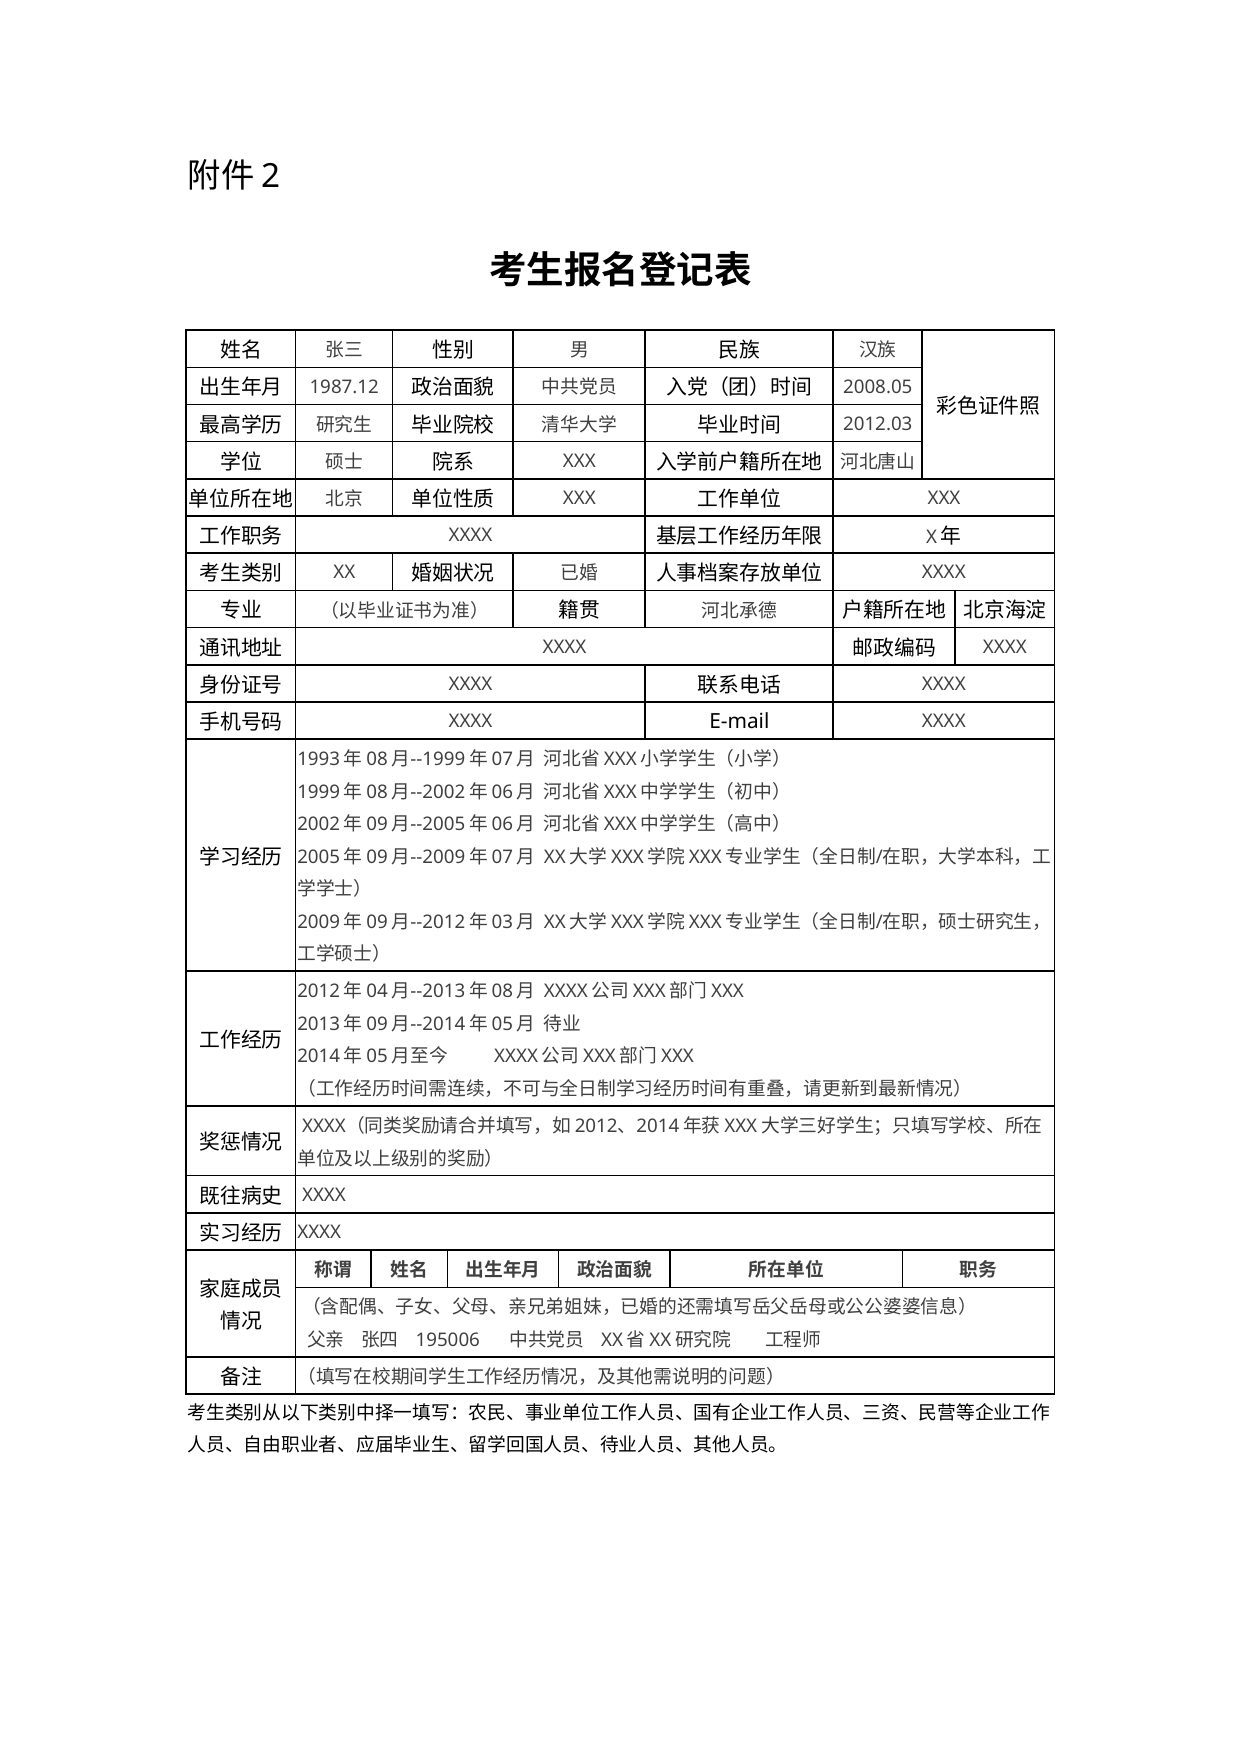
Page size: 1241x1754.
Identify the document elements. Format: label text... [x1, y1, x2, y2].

table_cell 清华大学 [514, 405, 644, 441]
table_cell 硕士 [296, 442, 392, 478]
table_cell 工作经历 [187, 972, 295, 1105]
table_cell 基层工作经历年限 [646, 517, 832, 552]
table_cell 所在单位 [671, 1251, 902, 1286]
table_cell 工作单位 [646, 480, 832, 515]
table_header 男 [514, 331, 644, 366]
table_cell 籍贯 [514, 591, 644, 627]
table_cell XXX [514, 442, 644, 478]
table_cell 备注 [187, 1358, 295, 1393]
table_cell 单位所在地 [187, 480, 295, 515]
table_cell XXXX [296, 666, 644, 701]
table_cell 人事档案存放单位 [646, 554, 832, 589]
table_cell （填写在校期间学生工作经历情况，及其他需说明的问题） [296, 1358, 1054, 1393]
table_cell XX [296, 554, 392, 589]
table_cell XXX [834, 480, 1054, 515]
table_cell 手机号码 [187, 703, 295, 738]
table_header 张三 [296, 331, 392, 366]
table_cell 户籍所在地 [834, 591, 954, 627]
table_cell XXXX [296, 703, 644, 738]
table_cell XXXX [296, 1214, 1054, 1249]
table_cell E-mail [646, 703, 832, 738]
table_cell 邮政编码 [834, 628, 954, 664]
text 考生报名登记表 [187, 235, 1053, 300]
table_cell XXXX [834, 703, 1054, 738]
table_cell 毕业时间 [646, 405, 832, 441]
table_cell 联系电话 [646, 666, 832, 701]
table_header 性别 [393, 331, 512, 366]
table_cell 实习经历 [187, 1214, 295, 1249]
table_cell XXXX [296, 628, 832, 664]
table_cell 婚姻状况 [393, 554, 512, 589]
table_cell XXXX（同类奖励请合并填写，如2012、2014年获XXX大学三好学生；只填写学校、所在单位及以上级别的奖励） [296, 1107, 1054, 1175]
table_cell 考生类别 [187, 554, 295, 589]
table_cell 北京 [296, 480, 392, 515]
table_cell 出生年月 [448, 1251, 558, 1286]
table_cell XXXX [956, 628, 1054, 664]
table_cell 政治面貌 [559, 1251, 669, 1286]
table_cell 研究生 [296, 405, 392, 441]
table_cell 河北唐山 [834, 442, 921, 478]
table_cell 1987.12 [296, 368, 392, 403]
table_cell X年 [834, 517, 1054, 552]
table_cell XXXX [834, 554, 1054, 589]
table_cell 已婚 [514, 554, 644, 589]
table_cell 身份证号 [187, 666, 295, 701]
table_cell 入学前户籍所在地 [646, 442, 832, 478]
table_cell 中共党员 [514, 368, 644, 403]
table_cell 河北承德 [646, 591, 832, 627]
table_cell 北京海淀 [956, 591, 1054, 627]
table_cell 称谓 [296, 1251, 370, 1286]
table_cell 最高学历 [187, 405, 295, 441]
table_cell 2012年04月--2013年08月 XXXX公司XXX部门XXX 2013年09月--2014年05月 待业 2014年05月至今 XXXX公司XXX部门XXX （工作经历时间需连续，不可与全日制学习经历时间有重叠，请更新到最新情况） [296, 972, 1054, 1105]
table_cell 专业 [187, 591, 295, 627]
table_cell XXX [514, 480, 644, 515]
table_cell 工作职务 [187, 517, 295, 552]
table_cell 既往病史 [187, 1176, 295, 1212]
table_cell XXXX [296, 517, 644, 552]
table_cell 姓名 [372, 1251, 447, 1286]
table_cell 家庭成员 情况 [187, 1251, 295, 1356]
table_cell 通讯地址 [187, 628, 295, 664]
table_cell 学习经历 [187, 740, 295, 970]
table_cell 单位性质 [393, 480, 512, 515]
text 附件2 [187, 141, 1053, 206]
table_cell 毕业院校 [393, 405, 512, 441]
table_header 汉族 [834, 331, 921, 366]
table_header 姓名 [187, 331, 295, 366]
table_cell 2012.03 [834, 405, 921, 441]
table_cell （以毕业证书为准） [296, 591, 512, 627]
table_cell 入党（团）时间 [646, 368, 832, 403]
table_cell 院系 [393, 442, 512, 478]
table_cell （含配偶、子女、父母、亲兄弟姐妹，已婚的还需填写岳父岳母或公公婆婆信息） 父亲 张四 195006 中共党员 XX省XX研究院 工程师 [296, 1288, 1054, 1356]
table_header 彩色证件照 [923, 331, 1054, 478]
table_cell XXXX [834, 666, 1054, 701]
table_cell 奖惩情况 [187, 1107, 295, 1175]
table_cell 职务 [903, 1251, 1054, 1286]
table_cell 1993年08月--1999年07月 河北省XXX小学学生（小学） 1999年08月--2002年06月 河北省XXX中学学生（初中） 2002年09月--2005年06月 河北省XXX中学学生（高中） 2005年09月--2009年07月 XX大学XXX学院XXX专业学生（全日制/在职，大学本科，工学学士） 2009年09月--2012年03月 XX大学XXX学院XXX专业学生（全日制/在职，硕士研究生，工学硕士） [296, 740, 1054, 970]
text 考生类别从以下类别中择一填写：农民、事业单位工作人员、国有企业工作人员、三资、民营等企业工作人员、自由职业者、应届毕业生、留学回国人员、待业人员、其他人员。 [187, 1395, 1053, 1460]
table_cell 2008.05 [834, 368, 921, 403]
table_cell 出生年月 [187, 368, 295, 403]
table_cell 学位 [187, 442, 295, 478]
table_header 民族 [646, 331, 832, 366]
table_cell 政治面貌 [393, 368, 512, 403]
table_cell XXXX [296, 1176, 1054, 1212]
